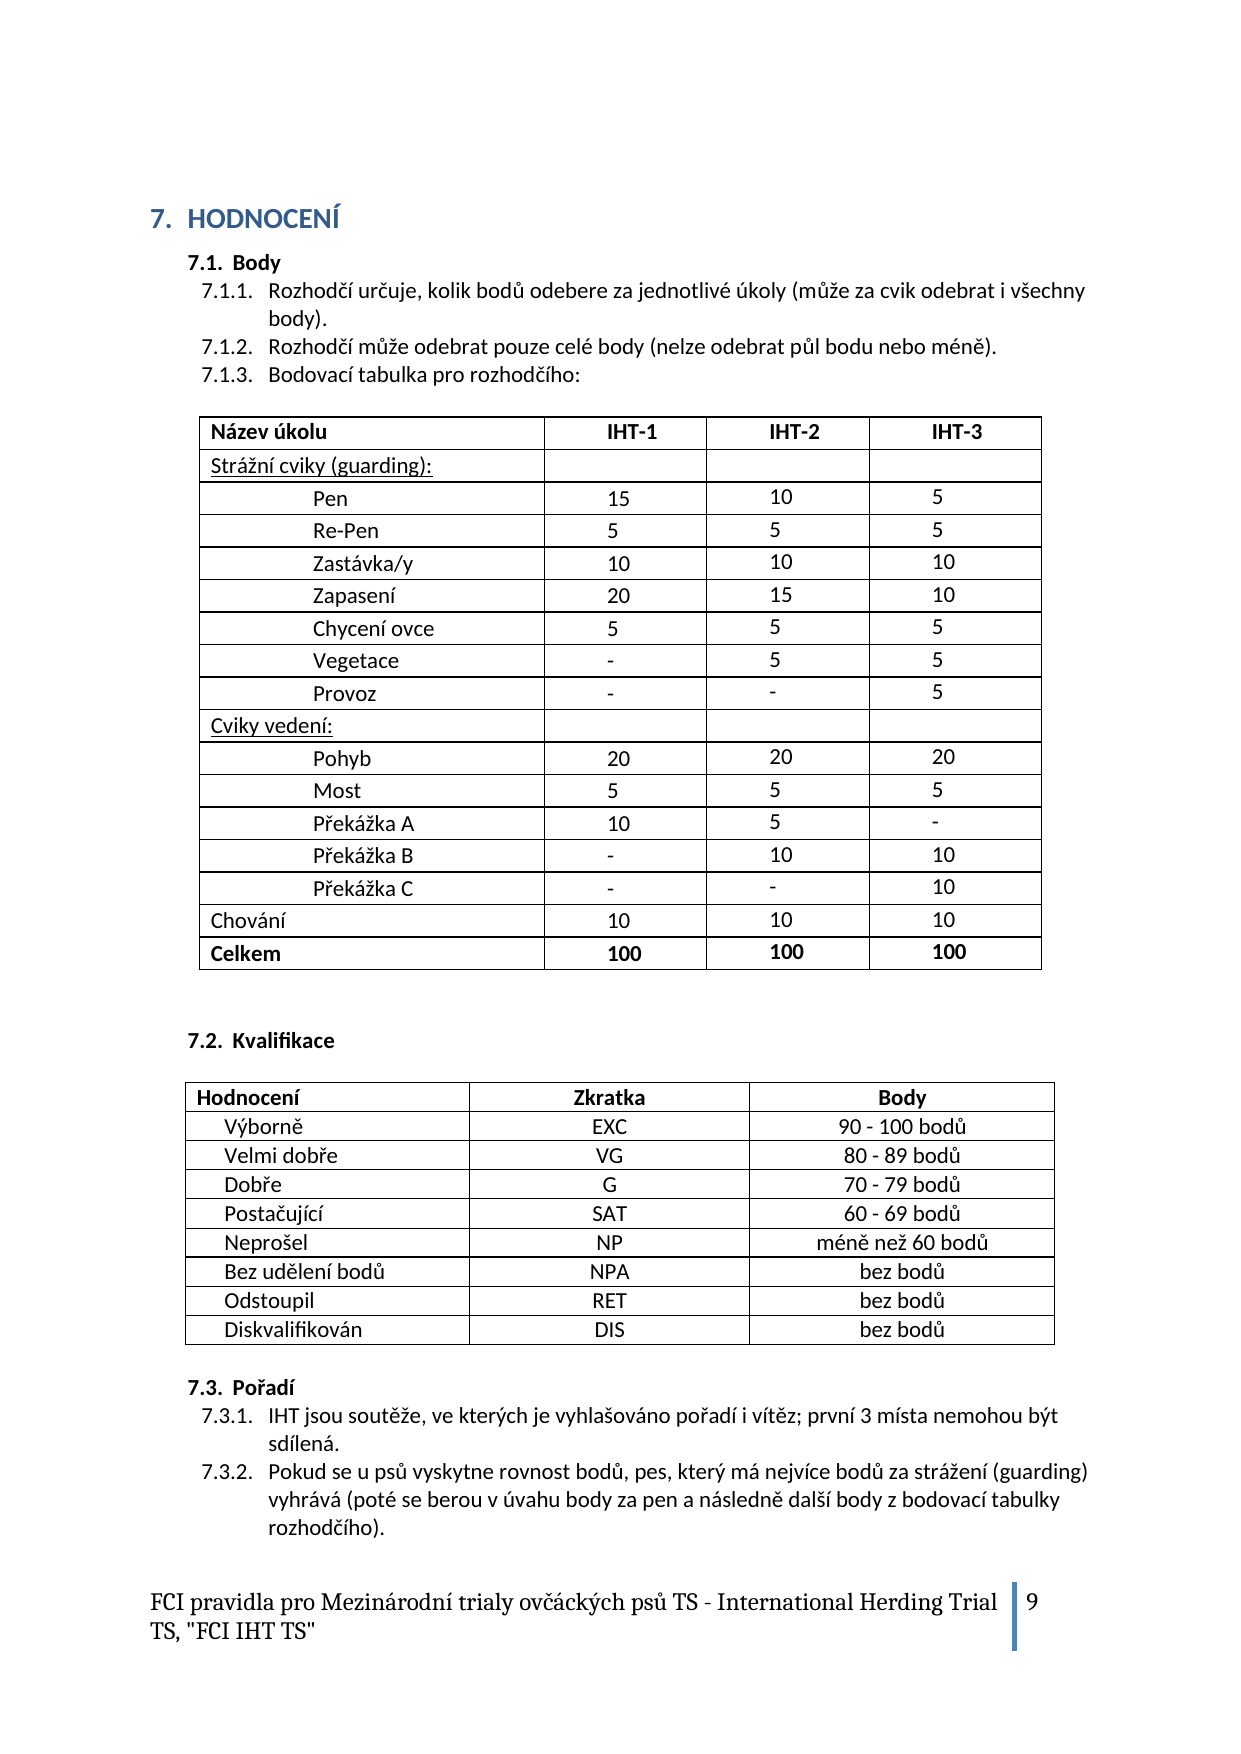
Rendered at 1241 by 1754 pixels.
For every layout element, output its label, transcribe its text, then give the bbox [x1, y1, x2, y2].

list Rozhodčí může odebrat pouze celé body (nelze odebrat půl bodu nebo méně). [201, 332, 1090, 360]
table_cell 5 [707, 515, 869, 546]
table_cell 5 [870, 678, 1041, 709]
list Pokud se u psů vyskytne rovnost bodů, pes, který má nejvíce bodů za strážení (guarding) vyhrává (poté se berou v úvahu body za pen a následně další body z bodovací tabulky rozhodčího). [201, 1457, 1090, 1541]
table_header IHT-1 [545, 418, 706, 449]
table_cell Postačující [186, 1199, 469, 1227]
table_cell - [545, 645, 706, 676]
table_header Název úkolu [200, 418, 544, 449]
table_cell NPA [470, 1258, 749, 1286]
table_cell bez bodů [750, 1316, 1054, 1344]
table_cell 10 [870, 548, 1041, 579]
table_cell Vegetace [200, 645, 544, 676]
table_cell Pohyb [200, 743, 544, 774]
table_cell 10 [545, 548, 706, 579]
table_cell 10 [870, 905, 1041, 936]
table_cell VG [470, 1141, 749, 1169]
table_cell Chycení ovce [200, 613, 544, 644]
table_cell Celkem [200, 938, 544, 969]
table_header Zkratka [470, 1083, 749, 1111]
table_cell 10 [707, 548, 869, 579]
table_cell 10 [707, 905, 869, 936]
table_cell 15 [707, 580, 869, 611]
table_cell 5 [707, 808, 869, 839]
list Kvalifikace [187, 1026, 1090, 1054]
table_cell Zastávka/y [200, 548, 544, 579]
table_cell Odstoupil [186, 1287, 469, 1314]
table_cell Strážní cviky (guarding): [200, 450, 544, 481]
table_cell bez bodů [750, 1287, 1054, 1314]
table_cell Překážka B [200, 840, 544, 871]
table_header IHT-2 [707, 418, 869, 449]
table_cell 10 [545, 808, 706, 839]
table_cell Cviky vedení: [200, 710, 544, 741]
list Rozhodčí určuje, kolik bodů odebere za jednotlivé úkoly (může za cvik odebrat i všechny body). [201, 276, 1090, 332]
table_cell 20 [707, 743, 869, 774]
table_cell 5 [870, 645, 1041, 676]
list Body [187, 248, 1090, 276]
table_cell [707, 450, 869, 481]
table_cell DIS [470, 1316, 749, 1344]
table_cell Výborně [186, 1112, 469, 1140]
table_cell - [870, 808, 1041, 839]
table_cell méně než 60 bodů [750, 1229, 1054, 1256]
table_cell 10 [545, 905, 706, 936]
table_cell - [707, 873, 869, 904]
table_cell 15 [545, 483, 706, 514]
table_header Body [750, 1083, 1054, 1111]
table_cell Překážka C [200, 873, 544, 904]
table_cell Neprošel [186, 1229, 469, 1256]
table_cell 5 [545, 515, 706, 546]
table_cell 5 [870, 613, 1041, 644]
table_cell 20 [870, 743, 1041, 774]
subtitle HODNOCENÍ [150, 200, 1090, 236]
table_cell Diskvalifikován [186, 1316, 469, 1344]
table_cell 90 - 100 bodů [750, 1112, 1054, 1140]
table_cell - [545, 840, 706, 871]
table_cell 100 [545, 938, 706, 969]
table_cell Velmi dobře [186, 1141, 469, 1169]
table_cell Re-Pen [200, 515, 544, 546]
table_cell Dobře [186, 1170, 469, 1198]
table_cell [545, 710, 706, 741]
table_cell 5 [545, 775, 706, 806]
table_cell - [545, 873, 706, 904]
table_cell 10 [707, 840, 869, 871]
table_cell 70 - 79 bodů [750, 1170, 1054, 1198]
table_cell SAT [470, 1199, 749, 1227]
table_cell G [470, 1170, 749, 1198]
table_cell 5 [870, 483, 1041, 514]
table_cell 10 [707, 483, 869, 514]
table_cell 5 [707, 775, 869, 806]
table_cell 20 [545, 743, 706, 774]
table_cell Chování [200, 905, 544, 936]
table_cell 60 - 69 bodů [750, 1199, 1054, 1227]
list Bodovací tabulka pro rozhodčího: [201, 360, 1090, 388]
table_cell 100 [870, 938, 1041, 969]
table_cell 5 [870, 775, 1041, 806]
table_cell 20 [545, 580, 706, 611]
table_cell 80 - 89 bodů [750, 1141, 1054, 1169]
table_cell NP [470, 1229, 749, 1256]
table_cell 5 [707, 645, 869, 676]
table_cell 100 [707, 938, 869, 969]
table_cell Překážka A [200, 808, 544, 839]
table_cell [545, 450, 706, 481]
table_cell Most [200, 775, 544, 806]
list Pořadí [187, 1373, 1090, 1401]
table_cell - [545, 678, 706, 709]
table_cell Pen [200, 483, 544, 514]
table_cell Bez udělení bodů [186, 1258, 469, 1286]
table_cell 5 [707, 613, 869, 644]
table_cell bez bodů [750, 1258, 1054, 1286]
table_header IHT-3 [870, 418, 1041, 449]
table_cell Provoz [200, 678, 544, 709]
table_cell [870, 450, 1041, 481]
table_cell - [707, 678, 869, 709]
table_cell 5 [545, 613, 706, 644]
table_cell 10 [870, 840, 1041, 871]
table_cell 10 [870, 873, 1041, 904]
table_cell EXC [470, 1112, 749, 1140]
table_cell 5 [870, 515, 1041, 546]
table_cell [870, 710, 1041, 741]
list IHT jsou soutěže, ve kterých je vyhlašováno pořadí i vítěz; první 3 místa nemohou být sdílená. [201, 1401, 1090, 1457]
table_cell Zapasení [200, 580, 544, 611]
table_cell [707, 710, 869, 741]
table_cell 10 [870, 580, 1041, 611]
table_cell RET [470, 1287, 749, 1314]
table_header Hodnocení [186, 1083, 469, 1111]
